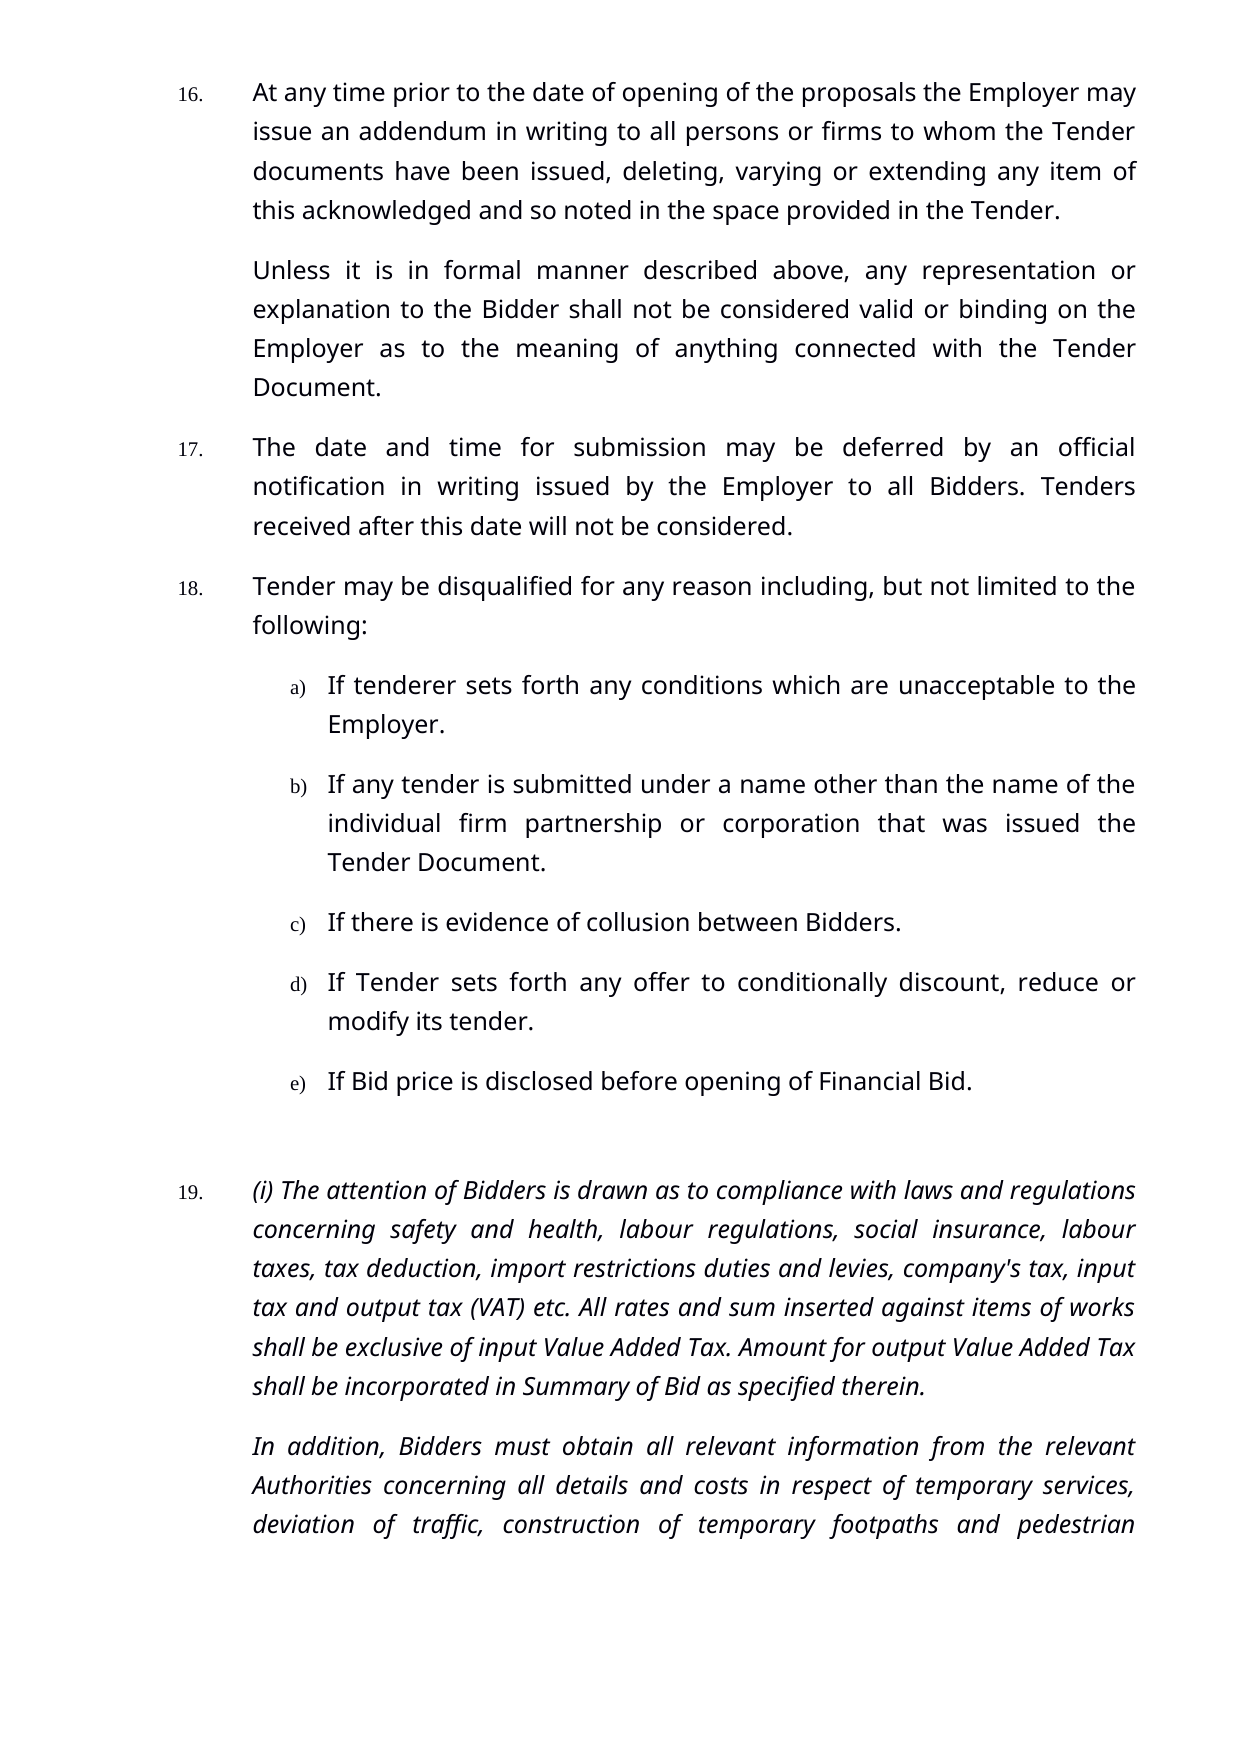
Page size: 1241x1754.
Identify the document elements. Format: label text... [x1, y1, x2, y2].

list Tender may be disqualified for any reason including, but not limited to the following: [177, 568, 1137, 641]
list If Bid price is disclosed before opening of Financial Bid. [290, 1064, 1137, 1098]
list If Tender sets forth any offer to conditionally discount, reduce or modify its tender. [290, 965, 1137, 1038]
text Unless it is in formal manner described above, any representation or explanation to the Bidder shall not be considered valid or binding on the Employer as to the meaning of anything connected with the Tender Document. [252, 252, 1137, 404]
list At any time prior to the date of opening of the proposals the Employer may issue an addendum in writing to all persons or firms to whom the Tender documents have been issued, deleting, varying or extending any item of this acknowledged and so noted in the space provided in the Tender. [177, 75, 1137, 226]
list If tenderer sets forth any conditions which are unacceptable to the Employer. [290, 667, 1137, 741]
list If there is evidence of collusion between Bidders. [290, 905, 1137, 939]
list The date and time for submission may be deferred by an official notification in writing issued by the Employer to all Bidders. Tenders received after this date will not be considered. [177, 430, 1137, 542]
list (i) The attention of Bidders is drawn as to compliance with laws and regulations concerning safety and health, labour regulations, social insurance, labour taxes, tax deduction, import restrictions duties and levies, company's tax, input tax and output tax (VAT) etc. All rates and sum inserted against items of works shall be exclusive of input Value Added Tax. Amount for output Value Added Tax shall be incorporated in Summary of Bid as specified therein. [177, 1172, 1137, 1402]
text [177, 1428, 1137, 1541]
list If any tender is submitted under a name other than the name of the individual firm partnership or corporation that was issued the Tender Document. [290, 767, 1137, 879]
